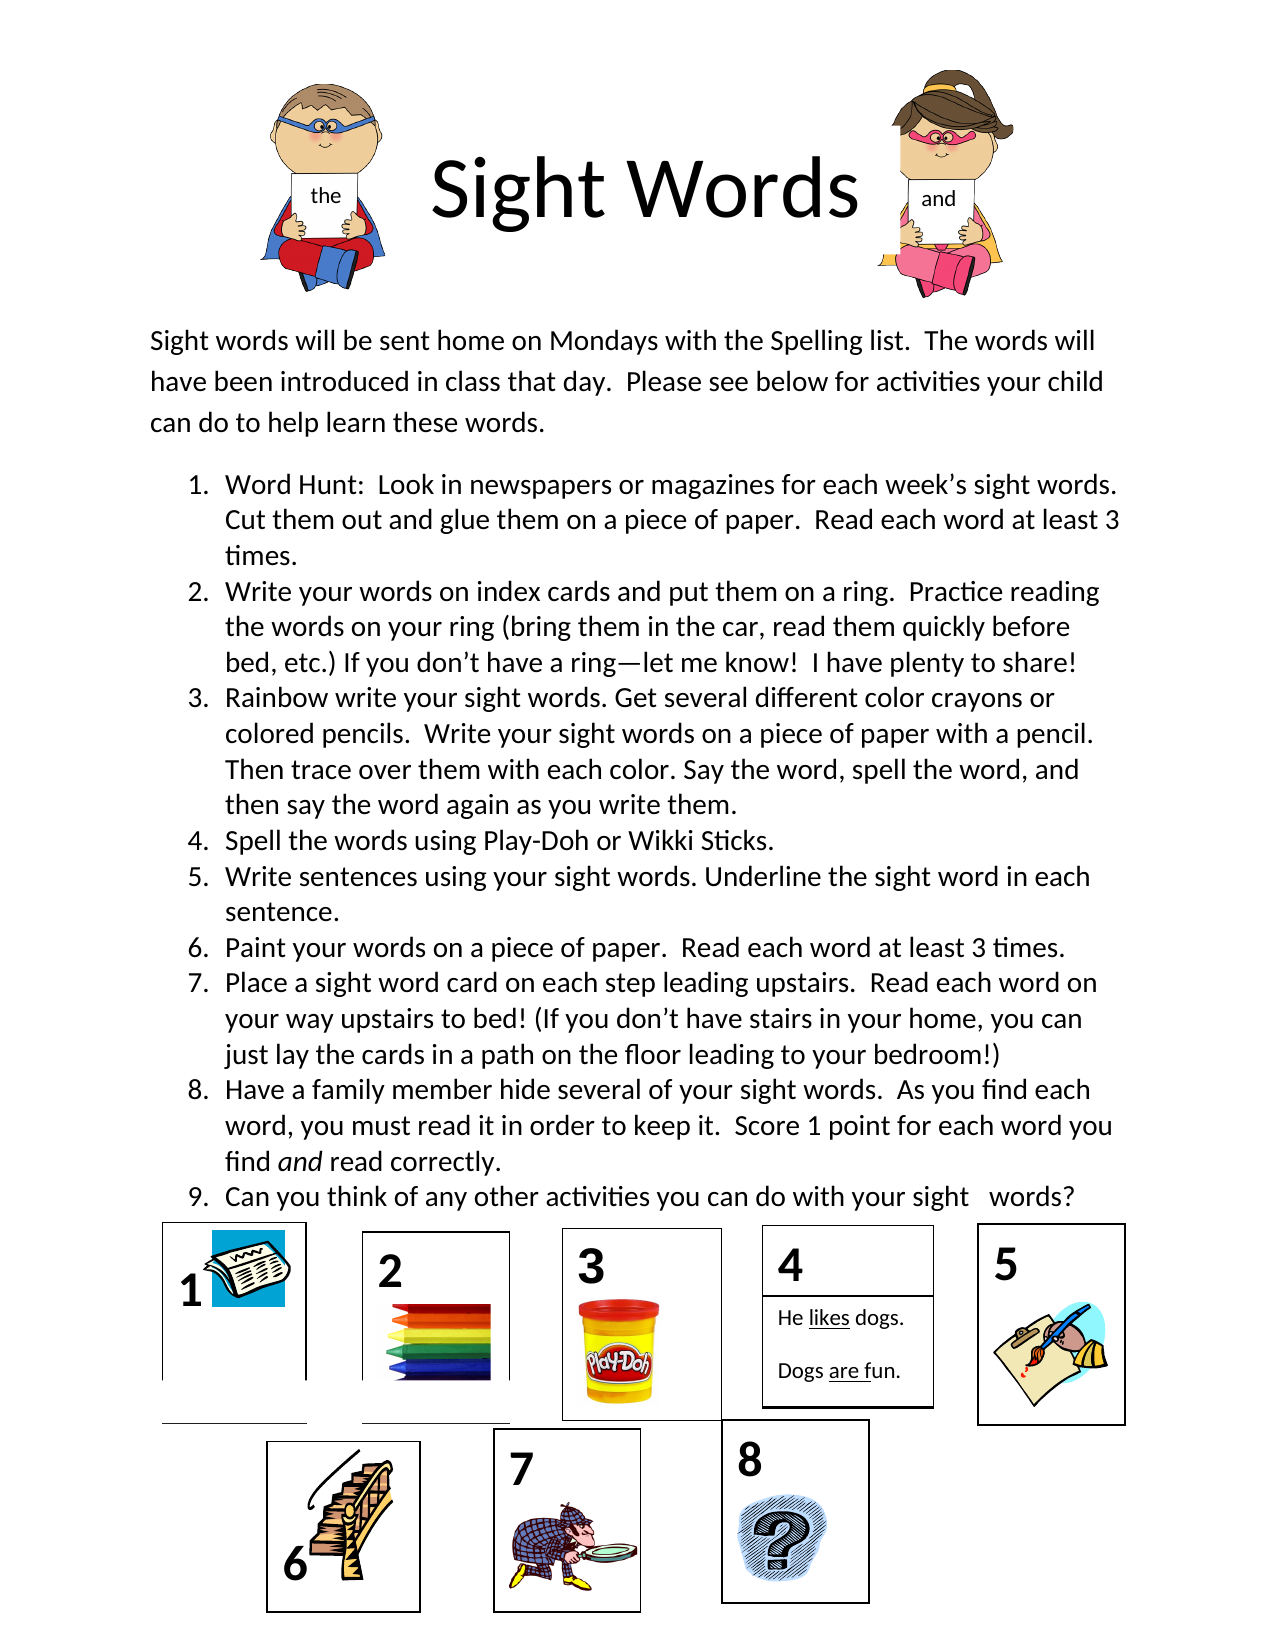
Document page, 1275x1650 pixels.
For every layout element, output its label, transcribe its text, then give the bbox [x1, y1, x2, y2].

list Place a sight word card on each step leading upstairs. Read each word on your way upstairs to bed! (If you don’t have stairs in your home, you can just lay the cards in a path on the floor leading to your bedroom!) [187, 964, 1125, 1071]
picture [577, 1297, 660, 1406]
list Paint your words on a piece of paper. Read each word at least 3 times. [187, 929, 1125, 964]
list Write sentences using your sight words. Underline the sight word in each sentence. [187, 858, 1125, 929]
text Sight words will be sent home on Mondays with the Spelling list. The words will have been introduced in class that day. Please see below for activities your child can do to help learn these words. [150, 322, 1125, 439]
list Write your words on index cards and put them on a ring. Practice reading the words on your ring (bring them in the car, read them quickly before bed, etc.) If you don’t have a ring—let me know! I have plenty to share! [187, 573, 1125, 679]
list Can you think of any other activities you can do with your sight words? [187, 1178, 1125, 1214]
picture [260, 84, 386, 292]
list Spell the words using Play-Doh or Wikki Sticks. [187, 822, 1125, 858]
picture [877, 70, 1014, 298]
picture [508, 1501, 638, 1591]
list Word Hunt: Look in newspapers or magazines for each week’s sight words. Cut them out and glue them on a piece of paper. Read each word at least 3 times. [187, 466, 1125, 573]
list Rainbow write your sight words. Get several different color crayons or colored pencils. Write your sight words on a piece of paper with a pencil. Then trace over them with each color. Say the word, spell the word, and then say the word again as you write them. [187, 679, 1125, 822]
list Have a family member hide several of your sight words. As you find each word, you must read it in order to keep it. Score 1 point for each word you find and read correctly. [187, 1071, 1125, 1178]
